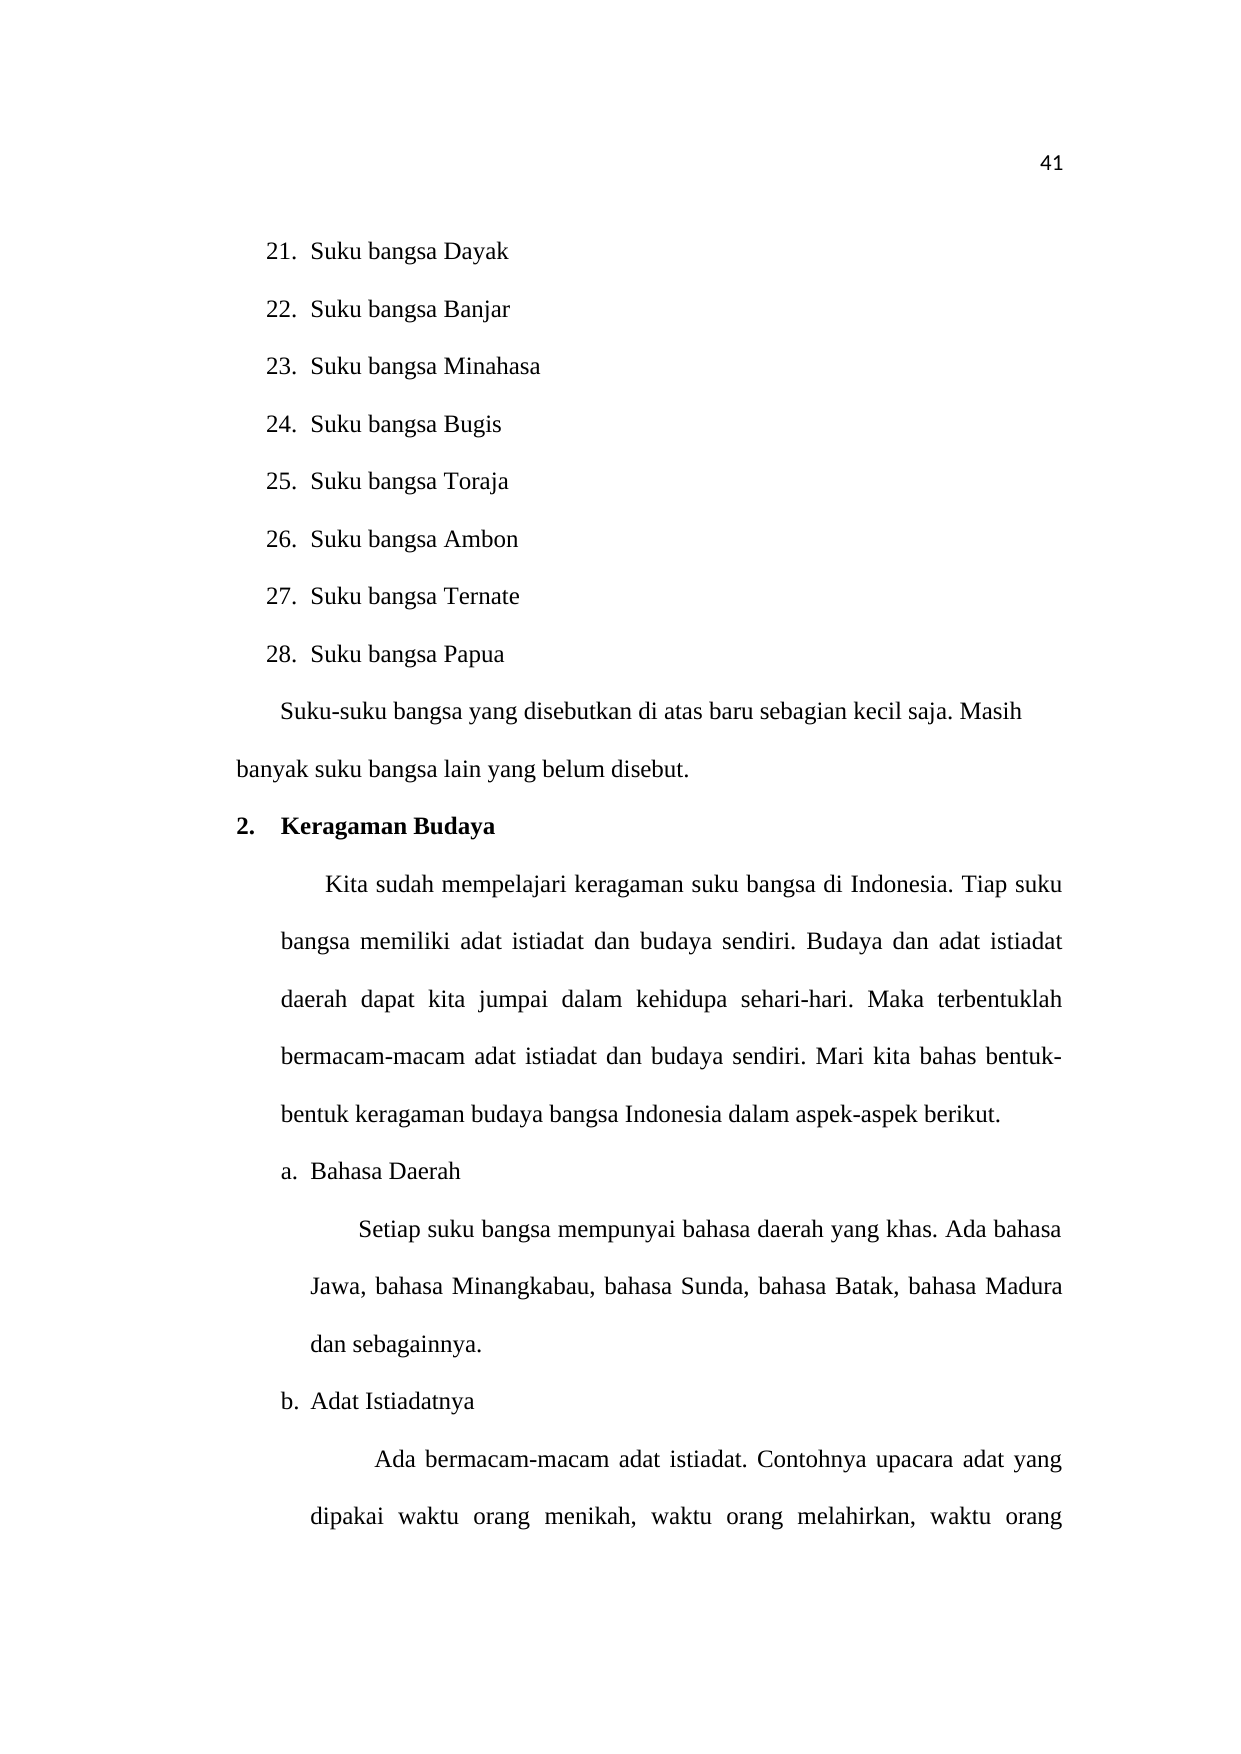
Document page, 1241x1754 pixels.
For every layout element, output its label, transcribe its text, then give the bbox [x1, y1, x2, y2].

list Adat Istiadatnya [281, 1386, 1063, 1415]
list Suku-suku bangsa yang disebutkan di atas baru sebagian kecil saja. Masih [236, 696, 1063, 725]
list Suku bangsa Dayak [266, 236, 1063, 265]
list Suku bangsa Bugis [266, 409, 1063, 437]
list Suku bangsa Ternate [266, 581, 1063, 610]
list Suku bangsa Ambon [266, 524, 1063, 552]
list Bahasa Daerah [281, 1156, 1063, 1185]
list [310, 1444, 1063, 1530]
list Suku bangsa Toraja [266, 466, 1063, 495]
list Setiap suku bangsa mempunyai bahasa daerah yang khas. Ada bahasa Jawa, bahasa Minangkabau, bahasa Sunda, bahasa Batak, bahasa Madura dan sebagainnya. [310, 1214, 1063, 1357]
list Keragaman Budaya [236, 811, 1063, 840]
list Suku bangsa Banjar [266, 294, 1063, 322]
list Kita sudah mempelajari keragaman suku bangsa di Indonesia. Tiap suku bangsa memiliki adat istiadat dan budaya sendiri. Budaya dan adat istiadat daerah dapat kita jumpai dalam kehidupa sehari-hari. Maka terbentuklah bermacam-macam adat istiadat dan budaya sendiri. Mari kita bahas bentuk-bentuk keragaman budaya bangsa Indonesia dalam aspek-aspek berikut. [281, 869, 1063, 1127]
list Suku bangsa Minahasa [266, 351, 1063, 380]
list Suku bangsa Papua [266, 639, 1063, 667]
list banyak suku bangsa lain yang belum disebut. [236, 754, 1063, 782]
